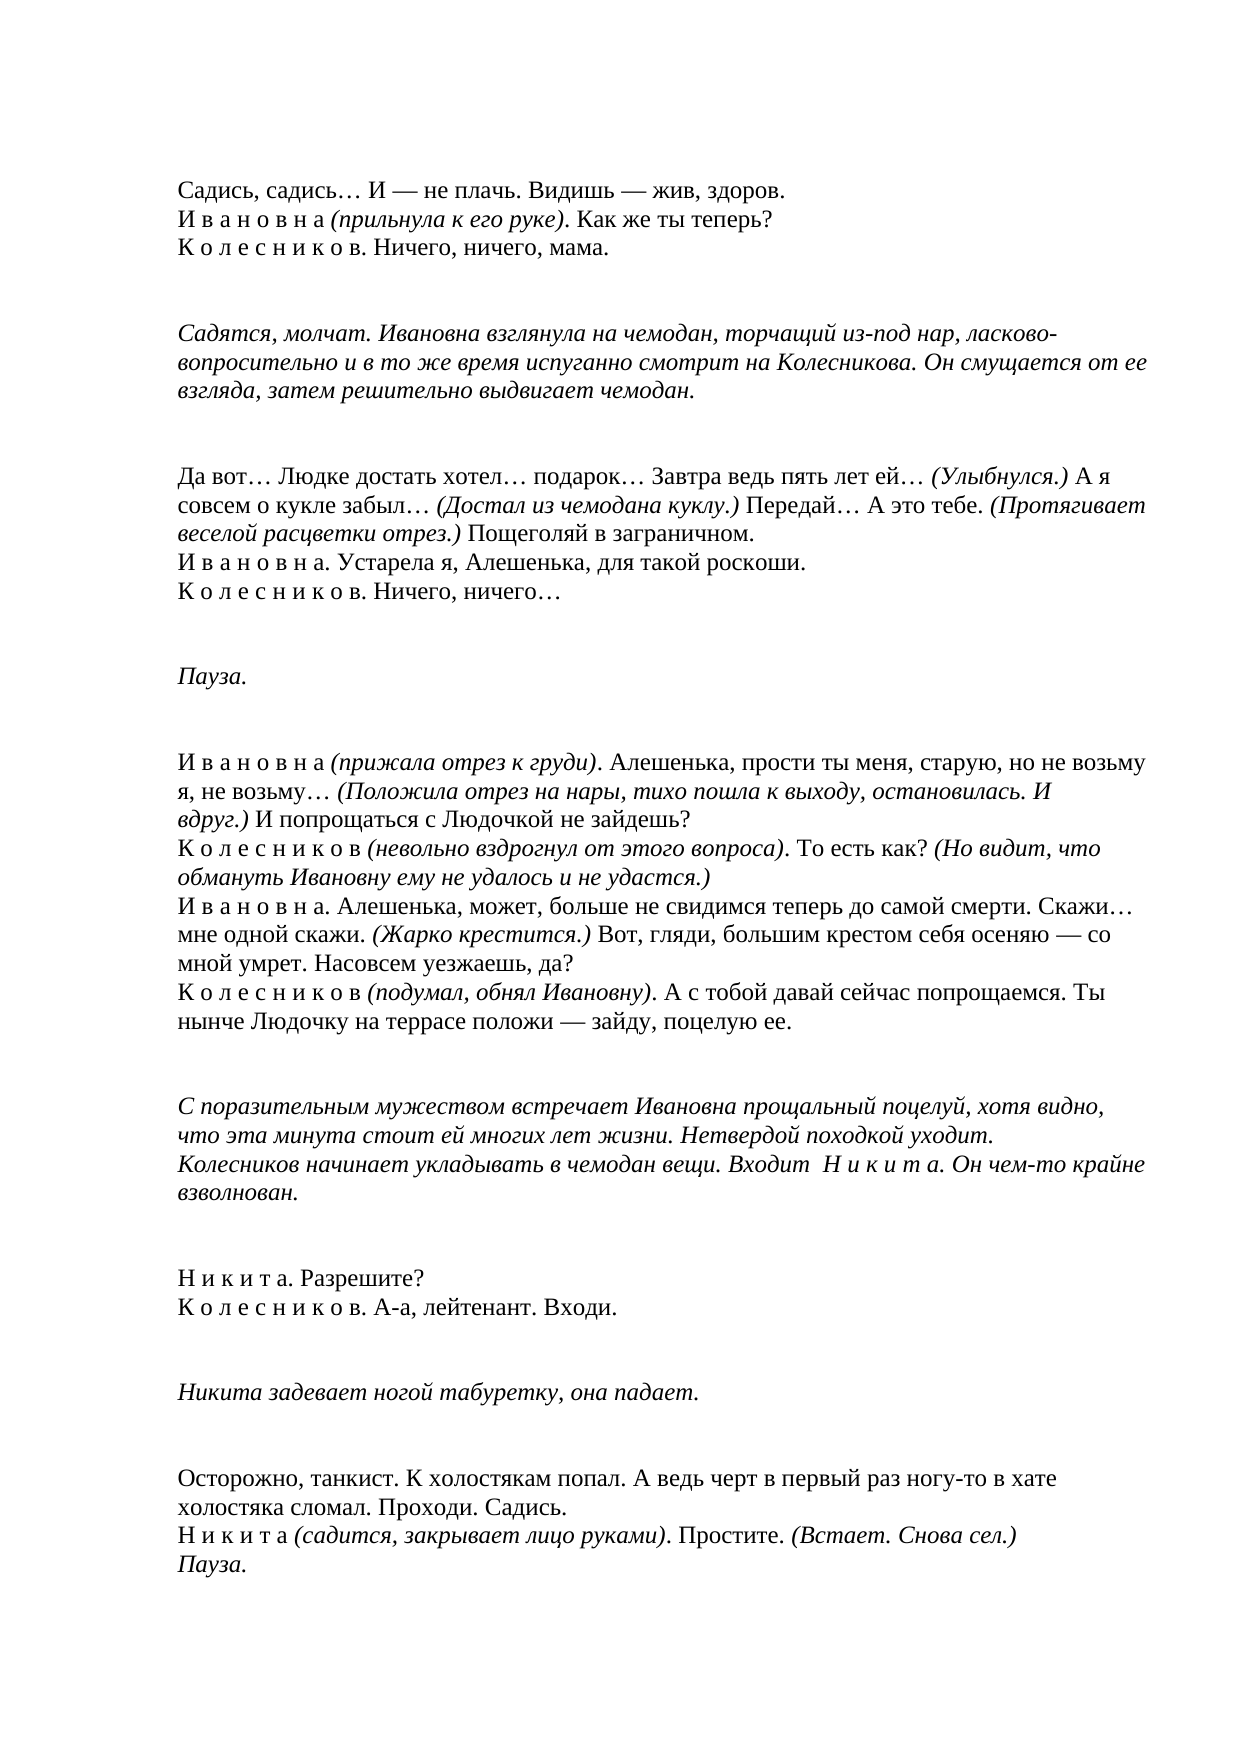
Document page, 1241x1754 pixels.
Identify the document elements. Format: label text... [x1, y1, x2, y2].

text К о л е с н и к о в (невольно вздрогнул от этого вопроса). То есть как? (Но видит, что обмануть Ивановну ему не удалось и не удастся.) [177, 833, 1152, 891]
text Да вот… Людке достать хотел… подарок… Завтра ведь пять лет ей… (Улыбнулся.) А я совсем о кукле забыл… (Достал из чемодана куклу.) Передай… А это тебе. (Протягивает веселой расцветки отрез.) Пощеголяй в заграничном. [177, 461, 1152, 547]
text И в а н о в н а (прижала отрез к груди). Алешенька, прости ты меня, старую, но не возьму я, не возьму… (Положила отрез на нары, тихо пошла к выходу, остановилась. И вдруг.) И попрощаться с Людочкой не зайдешь? [177, 747, 1152, 833]
text К о л е с н и к о в (подумал, обнял Ивановну). А с тобой давай сейчас попрощаемся. Ты нынче Людочку на террасе положи — зайду, поцелую ее. [177, 977, 1152, 1034]
text Осторожно, танкист. К холостякам попал. А ведь черт в первый раз ногу-то в хате холостяка сломал. Проходи. Садись. [177, 1463, 1152, 1520]
text Колесников начинает укладывать в чемодан вещи. Входит Н и к и т а. Он чем-то крайне взволнован. [177, 1149, 1152, 1206]
text Пауза. [177, 1549, 1152, 1578]
text И в а н о в н а (прильнула к его руке). Как же ты теперь? [177, 204, 1152, 232]
text Садись, садись… И — не плачь. Видишь — жив, здоров. [177, 175, 1152, 204]
text Пауза. [177, 661, 1152, 690]
text И в а н о в н а. Устарела я, Алешенька, для такой роскоши. [177, 547, 1152, 576]
text Н и к и т а (садится, закрывает лицо руками). Простите. (Встает. Снова сел.) [177, 1520, 1152, 1549]
text К о л е с н и к о в. А-а, лейтенант. Входи. [177, 1292, 1152, 1321]
text Садятся, молчат. Ивановна взглянула на чемодан, торчащий из-под нар, ласково-вопросительно и в то же время испуганно смотрит на Колесникова. Он смущается от ее взгляда, затем решительно выдвигает чемодан. [177, 318, 1152, 404]
text С поразительным мужеством встречает Ивановна прощальный поцелуй, хотя видно, что эта минута стоит ей многих лет жизни. Нетвердой походкой уходит. [177, 1091, 1152, 1149]
text К о л е с н и к о в. Ничего, ничего… [177, 576, 1152, 605]
text И в а н о в н а. Алешенька, может, больше не свидимся теперь до самой смерти. Скажи… мне одной скажи. (Жарко крестится.) Вот, гляди, большим крестом себя осеняю — со мной умрет. Насовсем уезжаешь, да? [177, 891, 1152, 977]
text К о л е с н и к о в. Ничего, ничего, мама. [177, 232, 1152, 261]
text Никита задевает ногой табуретку, она падает. [177, 1377, 1152, 1406]
text Н и к и т а. Разрешите? [177, 1263, 1152, 1292]
